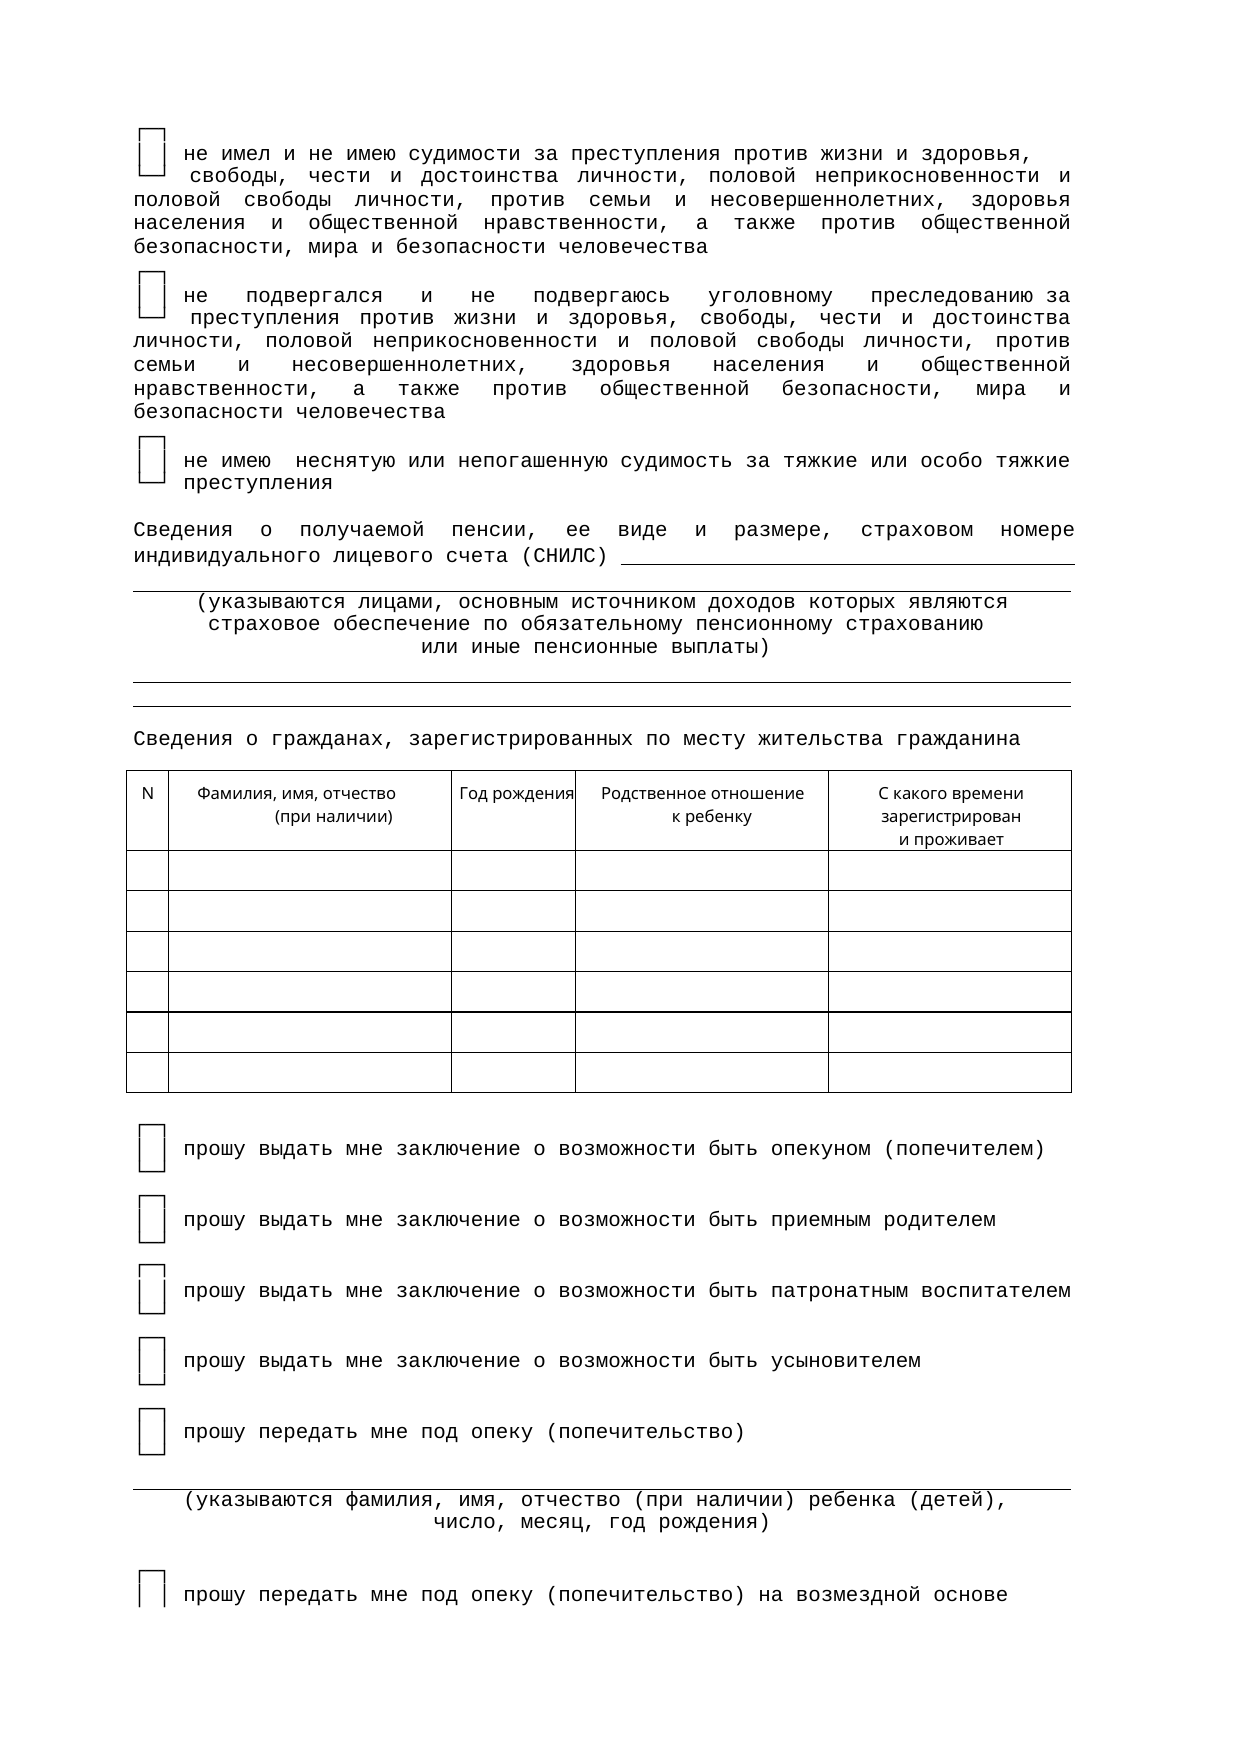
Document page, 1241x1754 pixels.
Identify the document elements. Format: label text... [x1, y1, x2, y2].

table_cell [169, 1053, 451, 1092]
text ┌─┐ [133, 425, 1201, 449]
table_cell [169, 932, 451, 971]
text │ │ прошу передать мне под опеку (попечительство) [165, 1420, 1201, 1443]
table_cell [829, 1053, 1071, 1092]
table_cell [829, 972, 1071, 1011]
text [183, 1485, 1201, 1511]
text │ │ прошу выдать мне заключение о возможности быть опекуном (попечителем) [133, 1136, 1201, 1160]
table_cell [127, 1013, 168, 1052]
table_cell [169, 972, 451, 1011]
table_cell [127, 932, 168, 971]
text Сведения о гражданах, зарегистрированных по месту жительства гражданина [133, 728, 1201, 751]
table_cell [169, 891, 451, 931]
table_cell [576, 932, 828, 971]
table_cell [452, 851, 575, 890]
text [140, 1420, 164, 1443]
table_cell [452, 1013, 575, 1052]
table_cell [127, 972, 168, 1011]
text ┌─┐ [133, 1254, 1201, 1278]
table_cell [829, 1013, 1071, 1052]
text ┌─┐ [133, 1396, 1201, 1420]
table_cell [452, 891, 575, 931]
table_header Родственное отношение к ребенку [576, 771, 828, 850]
table_cell [452, 1053, 575, 1092]
table_cell [452, 972, 575, 1011]
table_header Фамилия, имя, отчество (при наличии) [169, 771, 451, 850]
text ┌─┐ [133, 1113, 1201, 1136]
text число, месяц, год рождения) [433, 1511, 1201, 1535]
text │ │ прошу выдать мне заключение о возможности быть патронатным воспитателем [133, 1278, 1201, 1302]
table_cell [169, 1013, 451, 1052]
text │ │ прошу передать мне под опеку (попечительство) на возмездной основе [133, 1582, 1201, 1606]
table_header С какого времени зарегистрирован и проживает [829, 771, 1071, 850]
text ┌─┐ [133, 1559, 1201, 1582]
text ┌─┐ [133, 1326, 1201, 1349]
table_cell [576, 1053, 828, 1092]
text ┌─┐ [133, 118, 1201, 141]
text │ │ не имел и не имею судимости за преступления против жизни и здоровья, [133, 141, 1201, 165]
text Сведения о получаемой пенсии, ее виде и размере, страховом номере индивидуального лицевого счета (СНИЛС) [133, 519, 1075, 569]
table_cell [576, 891, 828, 931]
text └─┘ [133, 1302, 1201, 1325]
table_header N [127, 771, 168, 850]
text └─┘ свободы, чести и достоинства личности, половой неприкосновенности и половой свободы личности, против семьи и несовершеннолетних, здоровья населения и общественной нравственности, а также против общественной безопасности, мира и безопасности человечества [133, 165, 1071, 259]
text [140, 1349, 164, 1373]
text └─┘ преступления [133, 472, 1201, 496]
text │ │ прошу выдать мне заключение о возможности быть усыновителем [165, 1349, 1201, 1373]
text └─┘ [133, 1373, 1201, 1396]
text │ │ не имею неснятую или непогашенную судимость за тяжкие или особо тяжкие [133, 449, 1201, 472]
table_cell [127, 851, 168, 890]
text ┌─┐ [133, 260, 1201, 283]
table_cell [829, 932, 1071, 971]
table_cell [829, 891, 1071, 931]
text (указываются лицами, основным источником доходов которых являются [196, 586, 1201, 613]
table_header Год рождения [452, 771, 575, 850]
text │ │ не подвергался и не подвергаюсь уголовному преследованию за [133, 283, 1201, 307]
text страховое обеспечение по обязательному пенсионному страхованию или иные пенсионные выплаты) [208, 613, 985, 660]
table_cell [452, 932, 575, 971]
text └─┘ [133, 1443, 1201, 1467]
table_cell [576, 851, 828, 890]
table_cell [576, 972, 828, 1011]
table_cell [127, 891, 168, 931]
text └─┘ [133, 1231, 1201, 1254]
table_cell [576, 1013, 828, 1052]
text ┌─┐ [133, 1184, 1201, 1207]
table_cell [169, 851, 451, 890]
text └─┘ преступления против жизни и здоровья, свободы, чести и достоинства личности, половой неприкосновенности и половой свободы личности, против семьи и несовершеннолетних, здоровья населения и общественной нравственности, а также против общественной безопасности, мира и безопасности человечества [133, 307, 1071, 425]
text │ │ прошу выдать мне заключение о возможности быть приемным родителем [133, 1207, 1201, 1231]
text └─┘ [133, 1160, 1201, 1184]
table_cell [829, 851, 1071, 890]
table_cell [127, 1053, 168, 1092]
